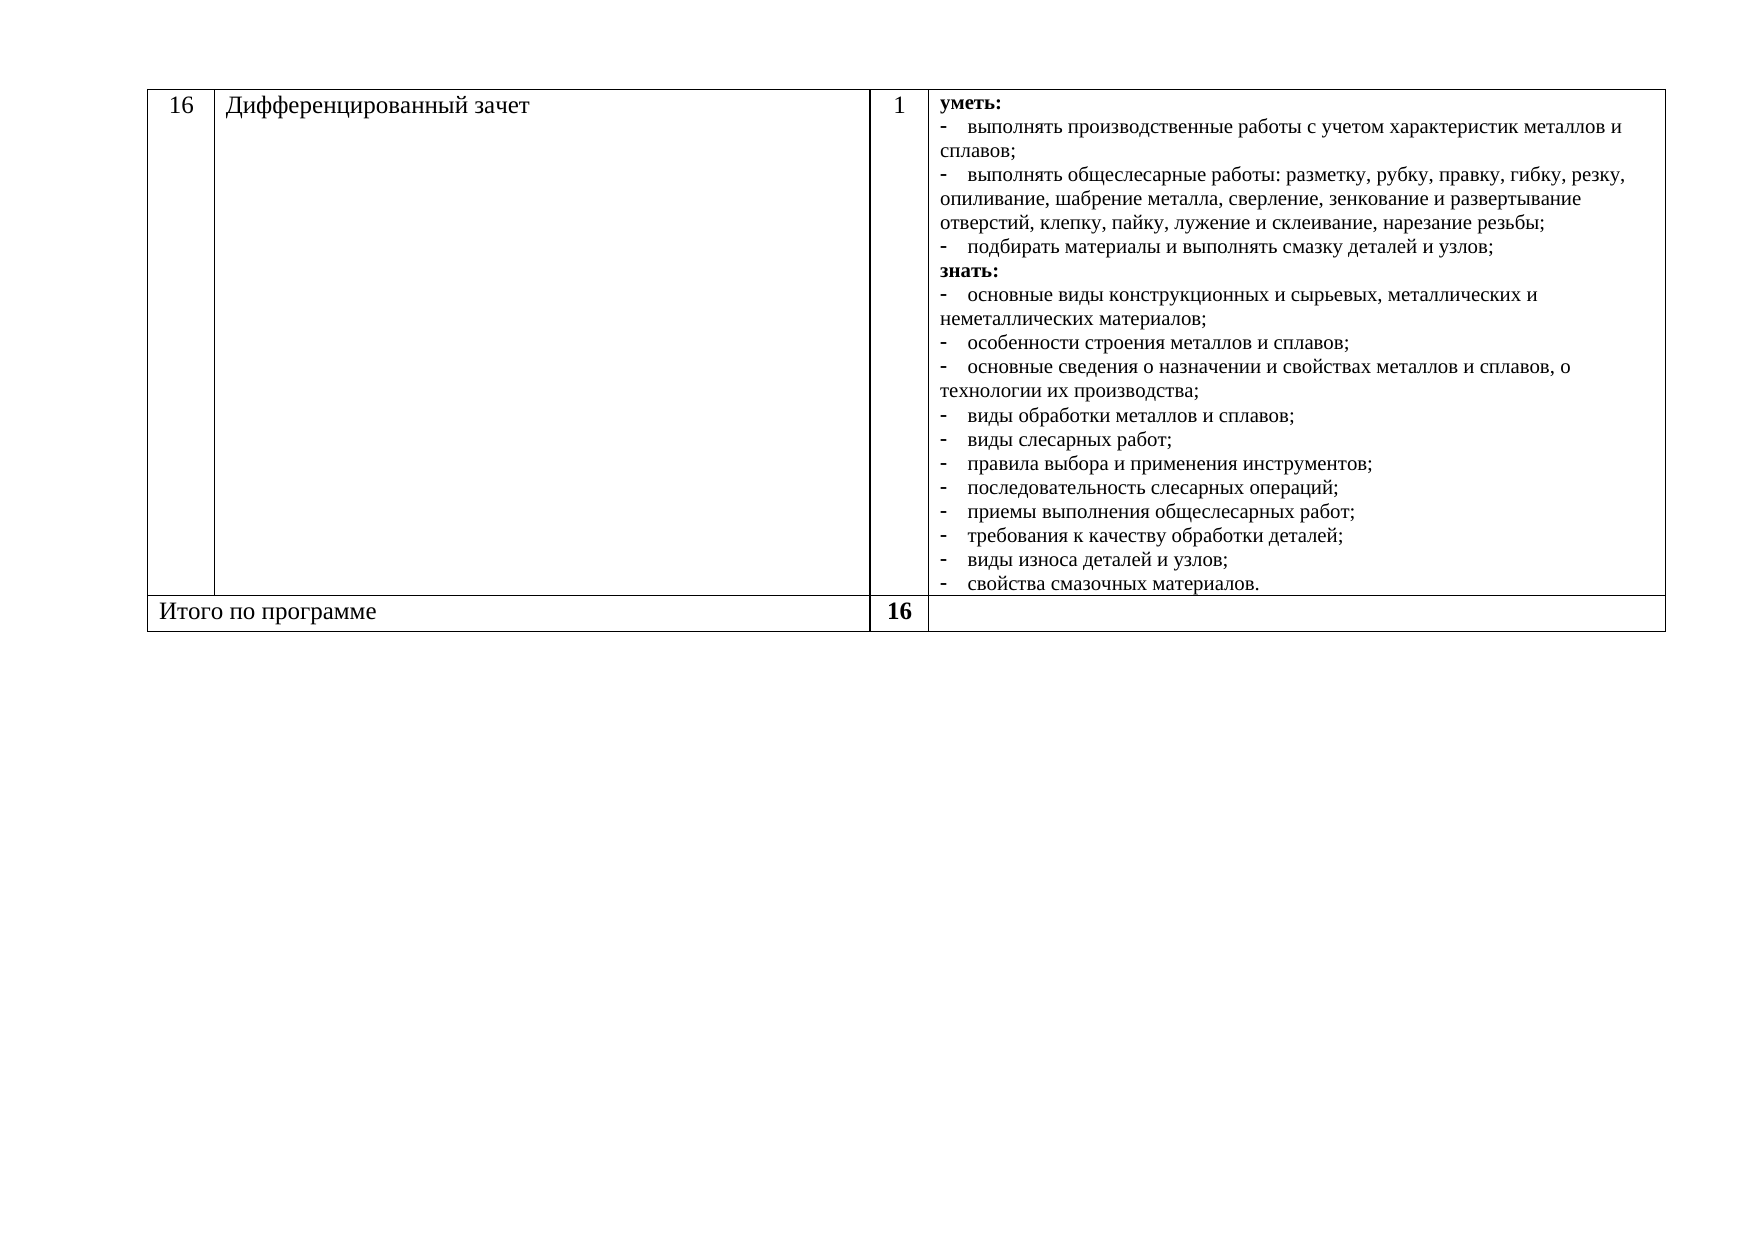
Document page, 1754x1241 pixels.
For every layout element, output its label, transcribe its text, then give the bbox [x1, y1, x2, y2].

table_cell Итого по программе [148, 596, 869, 631]
table_cell 16 [148, 90, 214, 595]
table_cell [929, 596, 1665, 631]
table_cell 16 [871, 596, 928, 631]
table_cell уметь: выполнять производственные работы с учетом характеристик металлов и сплавов; выполнять общеслесарные работы: разметку, рубку, правку, гибку, резку, опиливание, шабрение металла, сверление, зенкование и развертывание отверстий, клепку, пайку, лужение и склеивание, нарезание резьбы; подбирать материалы и выполнять смазку деталей и узлов; знать: основные виды конструкционных и сырьевых, металлических и неметаллических материалов; особенности строения металлов и сплавов; основные сведения о назначении и свойствах металлов и сплавов, о технологии их производства; виды обработки металлов и сплавов; виды слесарных работ; правила выбора и применения инструментов; последовательность слесарных операций; приемы выполнения общеслесарных работ; требования к качеству обработки деталей; виды износа деталей и узлов; свойства смазочных материалов. [929, 90, 1665, 595]
table_cell Дифференцированный зачет [215, 90, 869, 595]
table_cell 1 [871, 90, 928, 595]
